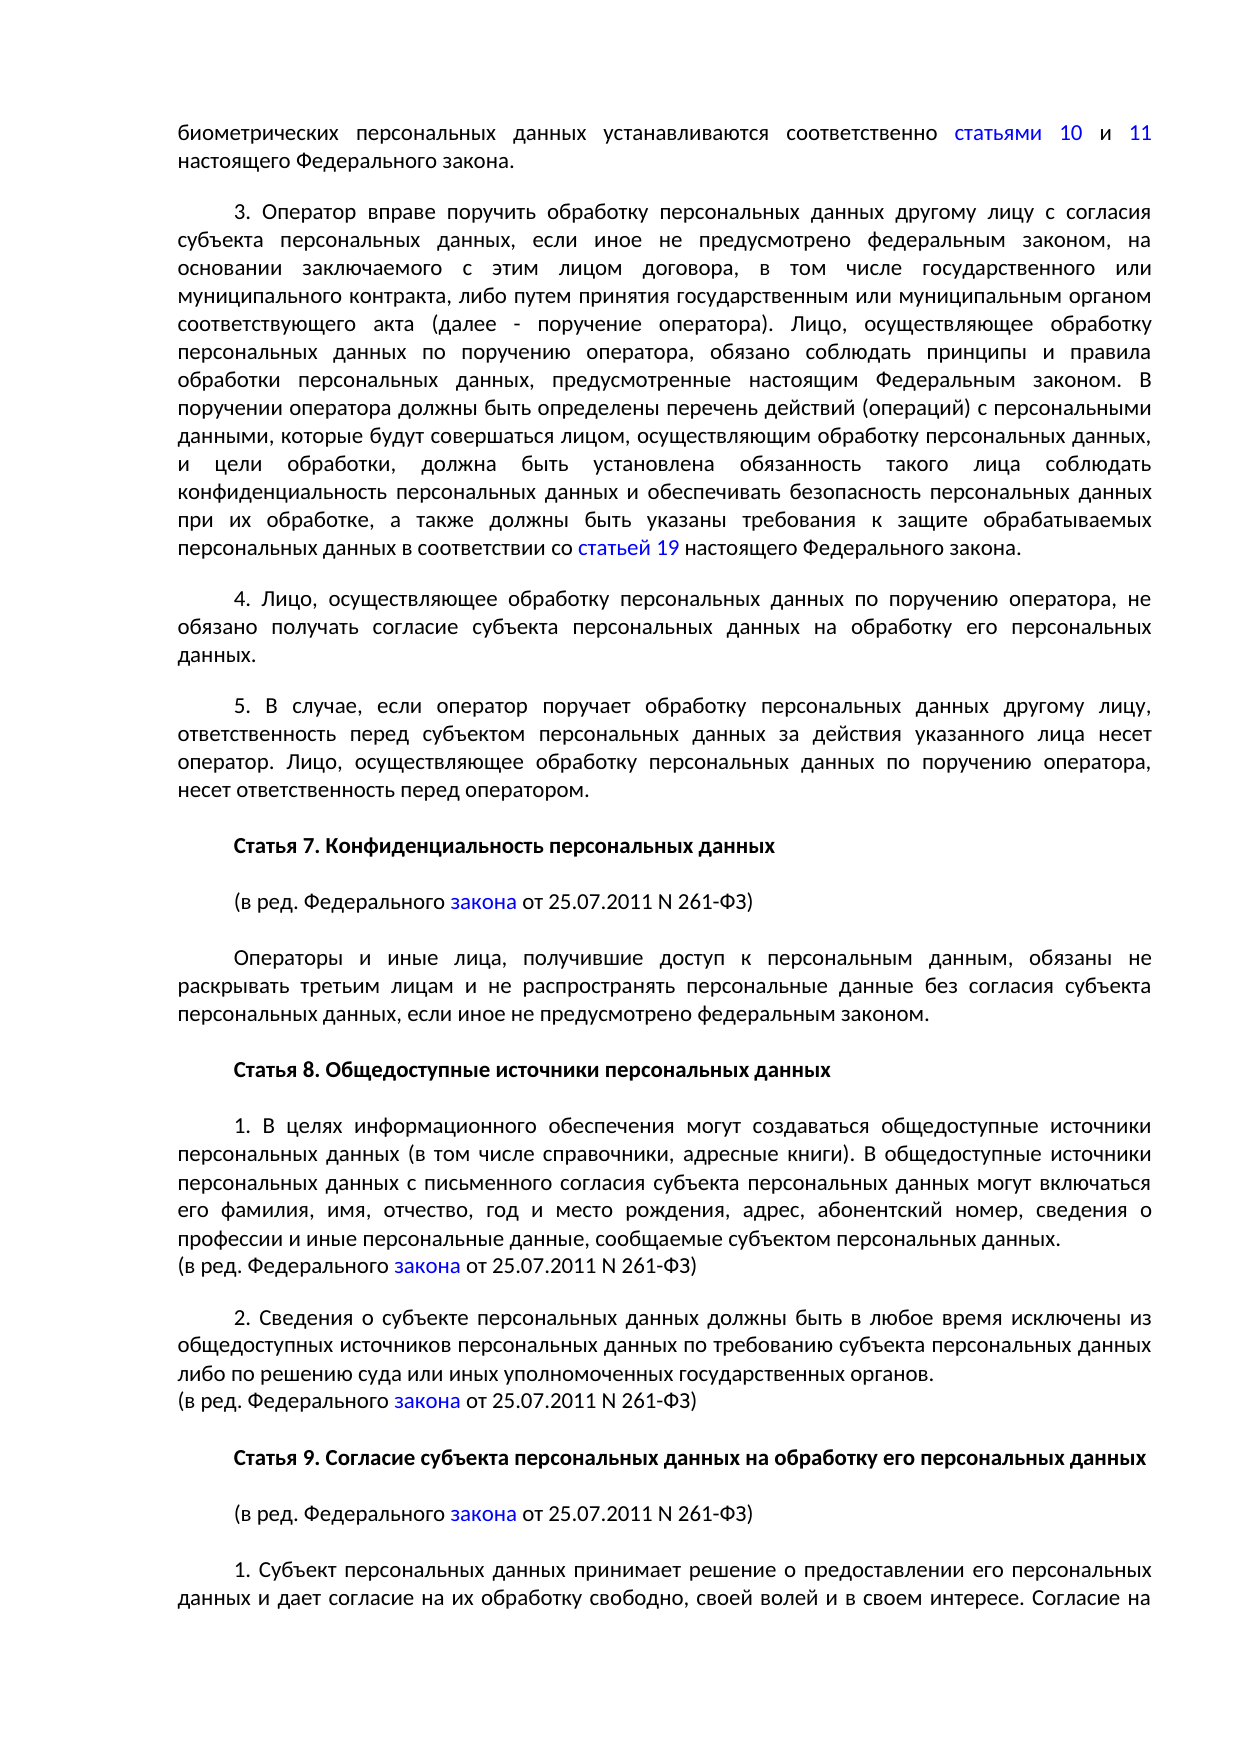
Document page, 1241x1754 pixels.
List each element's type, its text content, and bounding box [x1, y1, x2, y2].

text 2. Сведения о субъекте персональных данных должны быть в любое время исключены из общедоступных источников персональных данных по требованию субъекта персональных данных либо по решению суда или иных уполномоченных государственных органов. [177, 1303, 1152, 1387]
text (в ред. Федерального закона от 25.07.2011 N 261-ФЗ) [177, 1387, 1152, 1415]
title Статья 8. Общедоступные источники персональных данных [177, 1056, 1152, 1083]
text 5. В случае, если оператор поручает обработку персональных данных другому лицу, ответственность перед субъектом персональных данных за действия указанного лица несет оператор. Лицо, осуществляющее обработку персональных данных по поручению оператора, несет ответственность перед оператором. [177, 691, 1152, 803]
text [177, 118, 1152, 174]
text (в ред. Федерального закона от 25.07.2011 N 261-ФЗ) [177, 1252, 1152, 1280]
text (в ред. Федерального закона от 25.07.2011 N 261-ФЗ) [177, 887, 1152, 915]
text 3. Оператор вправе поручить обработку персональных данных другому лицу с согласия субъекта персональных данных, если иное не предусмотрено федеральным законом, на основании заключаемого с этим лицом договора, в том числе государственного или муниципального контракта, либо путем принятия государственным или муниципальным органом соответствующего акта (далее - поручение оператора). Лицо, осуществляющее обработку персональных данных по поручению оператора, обязано соблюдать принципы и правила обработки персональных данных, предусмотренные настоящим Федеральным законом. В поручении оператора должны быть определены перечень действий (операций) с персональными данными, которые будут совершаться лицом, осуществляющим обработку персональных данных, и цели обработки, должна быть установлена обязанность такого лица соблюдать конфиденциальность персональных данных и обеспечивать безопасность персональных данных при их обработке, а также должны быть указаны требования к защите обрабатываемых персональных данных в соответствии со статьей 19 настоящего Федерального закона. [177, 197, 1152, 561]
text 1. В целях информационного обеспечения могут создаваться общедоступные источники персональных данных (в том числе справочники, адресные книги). В общедоступные источники персональных данных с письменного согласия субъекта персональных данных могут включаться его фамилия, имя, отчество, год и место рождения, адрес, абонентский номер, сведения о профессии и иные персональные данные, сообщаемые субъектом персональных данных. [177, 1112, 1152, 1252]
text 4. Лицо, осуществляющее обработку персональных данных по поручению оператора, не обязано получать согласие субъекта персональных данных на обработку его персональных данных. [177, 584, 1152, 668]
text Операторы и иные лица, получившие доступ к персональным данным, обязаны не раскрывать третьим лицам и не распространять персональные данные без согласия субъекта персональных данных, если иное не предусмотрено федеральным законом. [177, 943, 1152, 1027]
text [177, 1555, 1152, 1611]
text (в ред. Федерального закона от 25.07.2011 N 261-ФЗ) [177, 1499, 1152, 1527]
title Статья 9. Согласие субъекта персональных данных на обработку его персональных данных [177, 1443, 1152, 1471]
title Статья 7. Конфиденциальность персональных данных [177, 831, 1152, 859]
